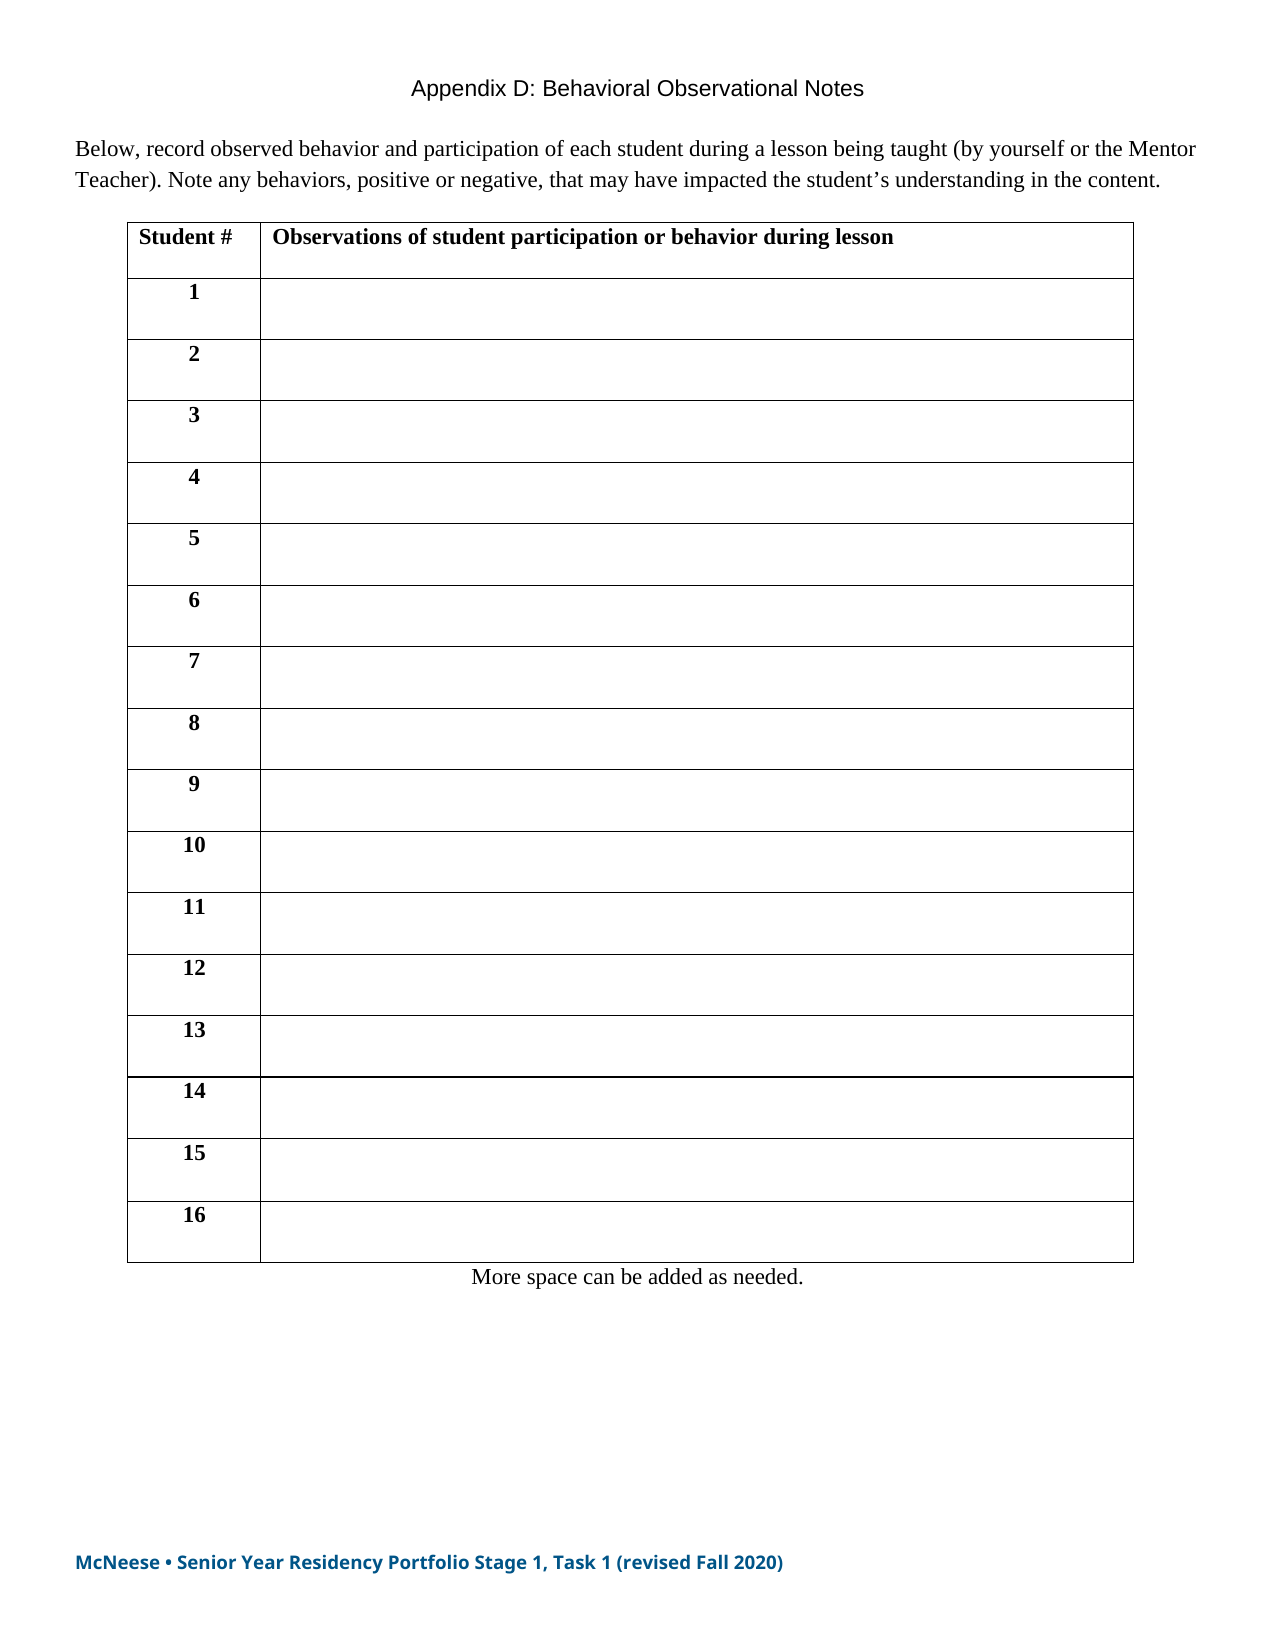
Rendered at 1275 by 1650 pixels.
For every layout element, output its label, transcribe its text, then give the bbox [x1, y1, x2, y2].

text More space can be added as needed. [75, 360, 1200, 1289]
table_cell 4 [128, 463, 260, 523]
table_cell 13 [128, 1016, 260, 1076]
table_cell [261, 955, 1133, 1015]
table_cell 6 [128, 586, 260, 646]
table_cell [261, 340, 1133, 400]
table_header Observations of student participation or behavior during lesson [261, 223, 1133, 277]
table_cell [261, 709, 1133, 769]
table_cell [261, 1139, 1133, 1201]
table_cell 5 [128, 524, 260, 585]
table_cell [261, 647, 1133, 708]
table_cell 9 [128, 770, 260, 831]
table_cell [261, 770, 1133, 831]
table_cell 3 [128, 401, 260, 462]
table_cell [261, 524, 1133, 585]
table_cell 12 [128, 955, 260, 1015]
table_cell [261, 832, 1133, 892]
table_cell [261, 1078, 1133, 1138]
table_cell [261, 586, 1133, 646]
table_cell [261, 401, 1133, 462]
table_cell 14 [128, 1078, 260, 1138]
table_cell [261, 893, 1133, 953]
table_cell [261, 463, 1133, 523]
table_cell 15 [128, 1139, 260, 1201]
table_cell 10 [128, 832, 260, 892]
list Below, record observed behavior and participation of each student during a lesson being taught (by yourself or the Mentor Teacher). Note any behaviors, positive or negative, that may have impacted the student’s understanding in the content. [75, 135, 1200, 192]
table_cell [261, 279, 1133, 339]
table_cell 1 [128, 279, 260, 339]
table_cell [261, 1202, 1133, 1262]
table_cell 7 [128, 647, 260, 708]
text Appendix D: Behavioral Observational Notes [75, 75, 1200, 101]
table_cell [261, 1016, 1133, 1076]
table_cell 11 [128, 893, 260, 953]
table_header Student # [128, 223, 260, 277]
table_cell 2 [128, 340, 260, 400]
table_cell 16 [128, 1202, 260, 1262]
table_cell 8 [128, 709, 260, 769]
